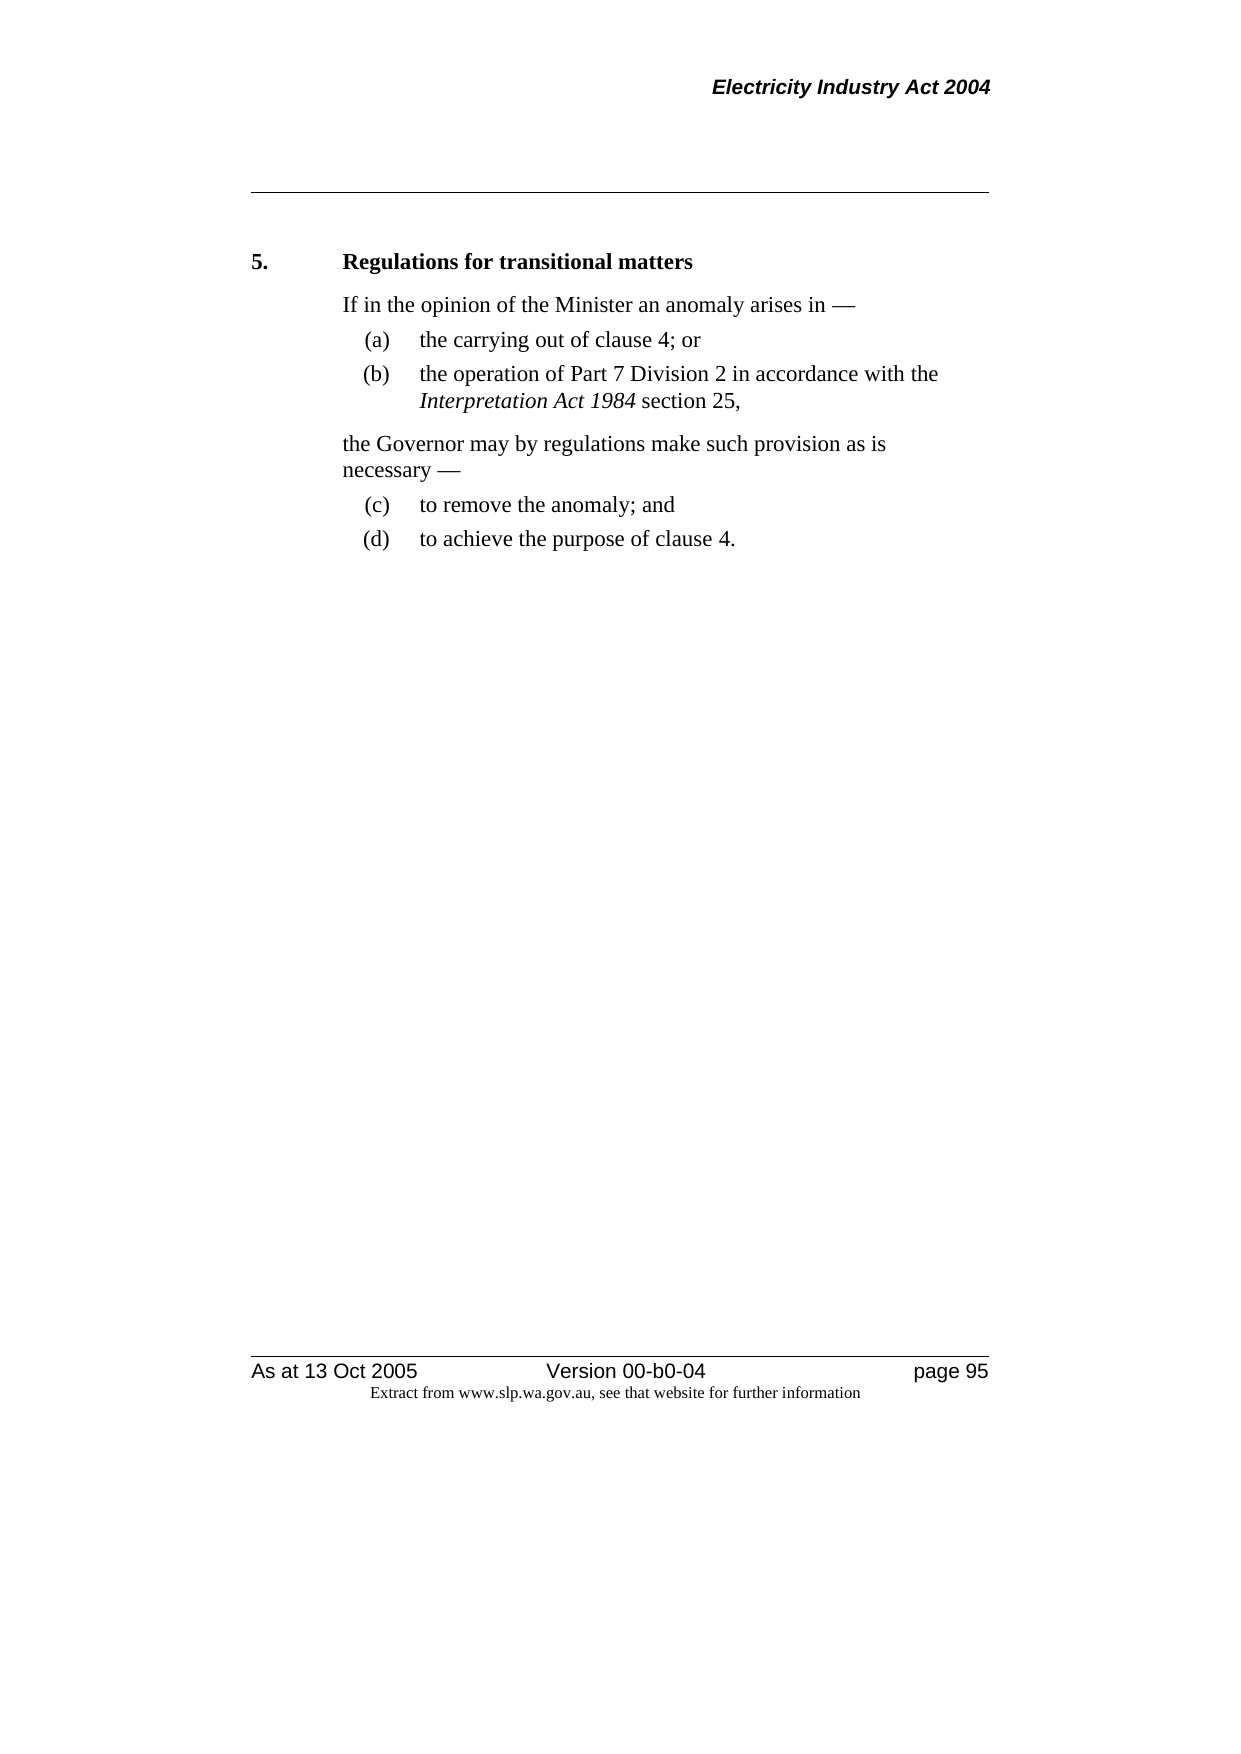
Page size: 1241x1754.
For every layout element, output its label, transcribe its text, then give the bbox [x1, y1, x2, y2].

text (d) to achieve the purpose of clause 4. [251, 526, 989, 552]
text the Governor may by regulations make such provision as is necessary — [251, 430, 989, 482]
text (b) the operation of Part 7 Division 2 in accordance with the Interpretation Act 1984 section 25, [251, 360, 989, 413]
text If in the opinion of the Minister an anomaly arises in — [251, 291, 989, 317]
text (a) the carrying out of clause 4; or [251, 326, 989, 352]
text (c) to remove the anomaly; and [251, 491, 989, 517]
subtitle 5. Regulations for transitional matters [251, 248, 989, 274]
